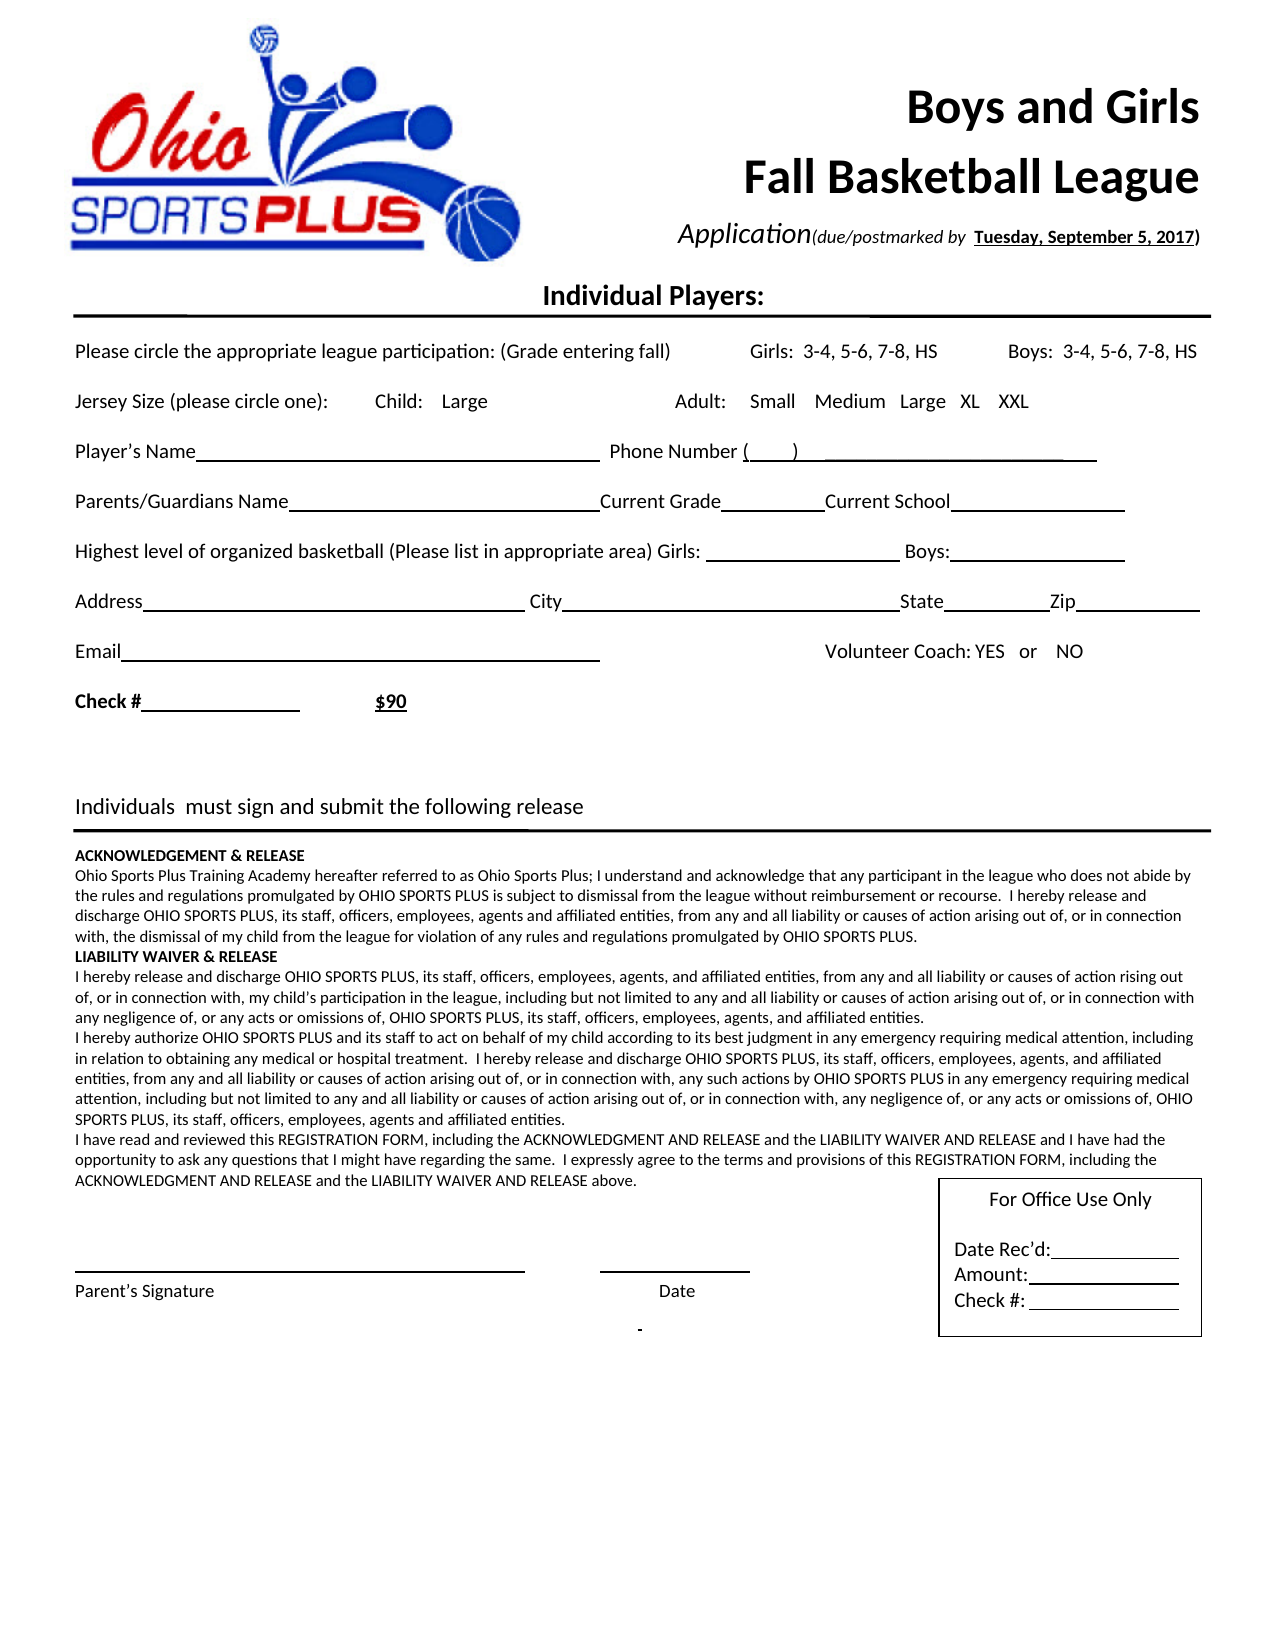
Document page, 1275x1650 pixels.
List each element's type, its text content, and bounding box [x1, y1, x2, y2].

text Application(due/postmarked by Tuesday, September 5, 2017) [524, 215, 1200, 251]
text Address City State Zip [75, 589, 1200, 614]
text Boys and Girls [524, 75, 1200, 136]
picture [64, 18, 524, 268]
text ACKNOWLEDGEMENT & RELEASE [75, 845, 1200, 865]
text I hereby authorize OHIO SPORTS PLUS and its staff to act on behalf of my child according to its best judgment in any emergency requiring medical attention, including in relation to obtaining any medical or hospital treatment. I hereby release and discharge OHIO SPORTS PLUS, its staff, officers, employees, agents, and affiliated entities, from any and all liability or causes of action arising out of, or in connection with, any such actions by OHIO SPORTS PLUS in any emergency requiring medical attention, including but not limited to any and all liability or causes of action arising out of, or in connection with, any negligence of, or any acts or omissions of, OHIO SPORTS PLUS, its staff, officers, employees, agents and affiliated entities. [75, 1028, 1200, 1129]
text I hereby release and discharge OHIO SPORTS PLUS, its staff, officers, employees, agents, and affiliated entities, from any and all liability or causes of action rising out of, or in connection with, my child’s participation in the league, including but not limited to any and all liability or causes of action arising out of, or in connection with any negligence of, or any acts or omissions of, OHIO SPORTS PLUS, its staff, officers, employees, agents, and affiliated entities. [75, 967, 1200, 1028]
text Please circle the appropriate league participation: (Grade entering fall) Girls: 3-4, 5-6, 7-8, HS Boys: 3-4, 5-6, 7-8, HS [75, 339, 1200, 364]
text Email Volunteer Coach: YES or NO [75, 639, 1200, 664]
text Parent’s Signature Date [75, 1279, 938, 1302]
text Jersey Size (please circle one): Child: Large Adult: Small Medium Large XL XXL [75, 389, 1200, 414]
text Fall Basketball League [524, 145, 1200, 206]
text LIABILITY WAIVER & RELEASE [75, 946, 1200, 967]
text Individuals must sign and submit the following release [75, 792, 1200, 820]
text Parents/Guardians Name Current Grade Current School [75, 489, 1200, 514]
text Highest level of organized basketball (Please list in appropriate area) Girls: Boys: [75, 539, 1200, 564]
text Individual Players: [75, 277, 1200, 313]
text I have read and reviewed this REGISTRATION FORM, including the ACKNOWLEDGMENT AND RELEASE and the LIABILITY WAIVER AND RELEASE and I have had the opportunity to ask any questions that I might have regarding the same. I expressly agree to the terms and provisions of this REGISTRATION FORM, including the ACKNOWLEDGMENT AND RELEASE and the LIABILITY WAIVER AND RELEASE above. [75, 1129, 1200, 1190]
text Check # $90 [75, 689, 1200, 714]
text Ohio Sports Plus Training Academy hereafter referred to as Ohio Sports Plus; I understand and acknowledge that any participant in the league who does not abide by the rules and regulations promulgated by OHIO SPORTS PLUS is subject to dismissal from the league without reimbursement or recourse. I hereby release and discharge OHIO SPORTS PLUS, its staff, officers, employees, agents and affiliated entities, from any and all liability or causes of action arising out of, or in connection with, the dismissal of my child from the league for violation of any rules and regulations promulgated by OHIO SPORTS PLUS. [75, 865, 1200, 946]
text Player’s Name Phone Number ( ) _______________________ [75, 439, 1200, 464]
